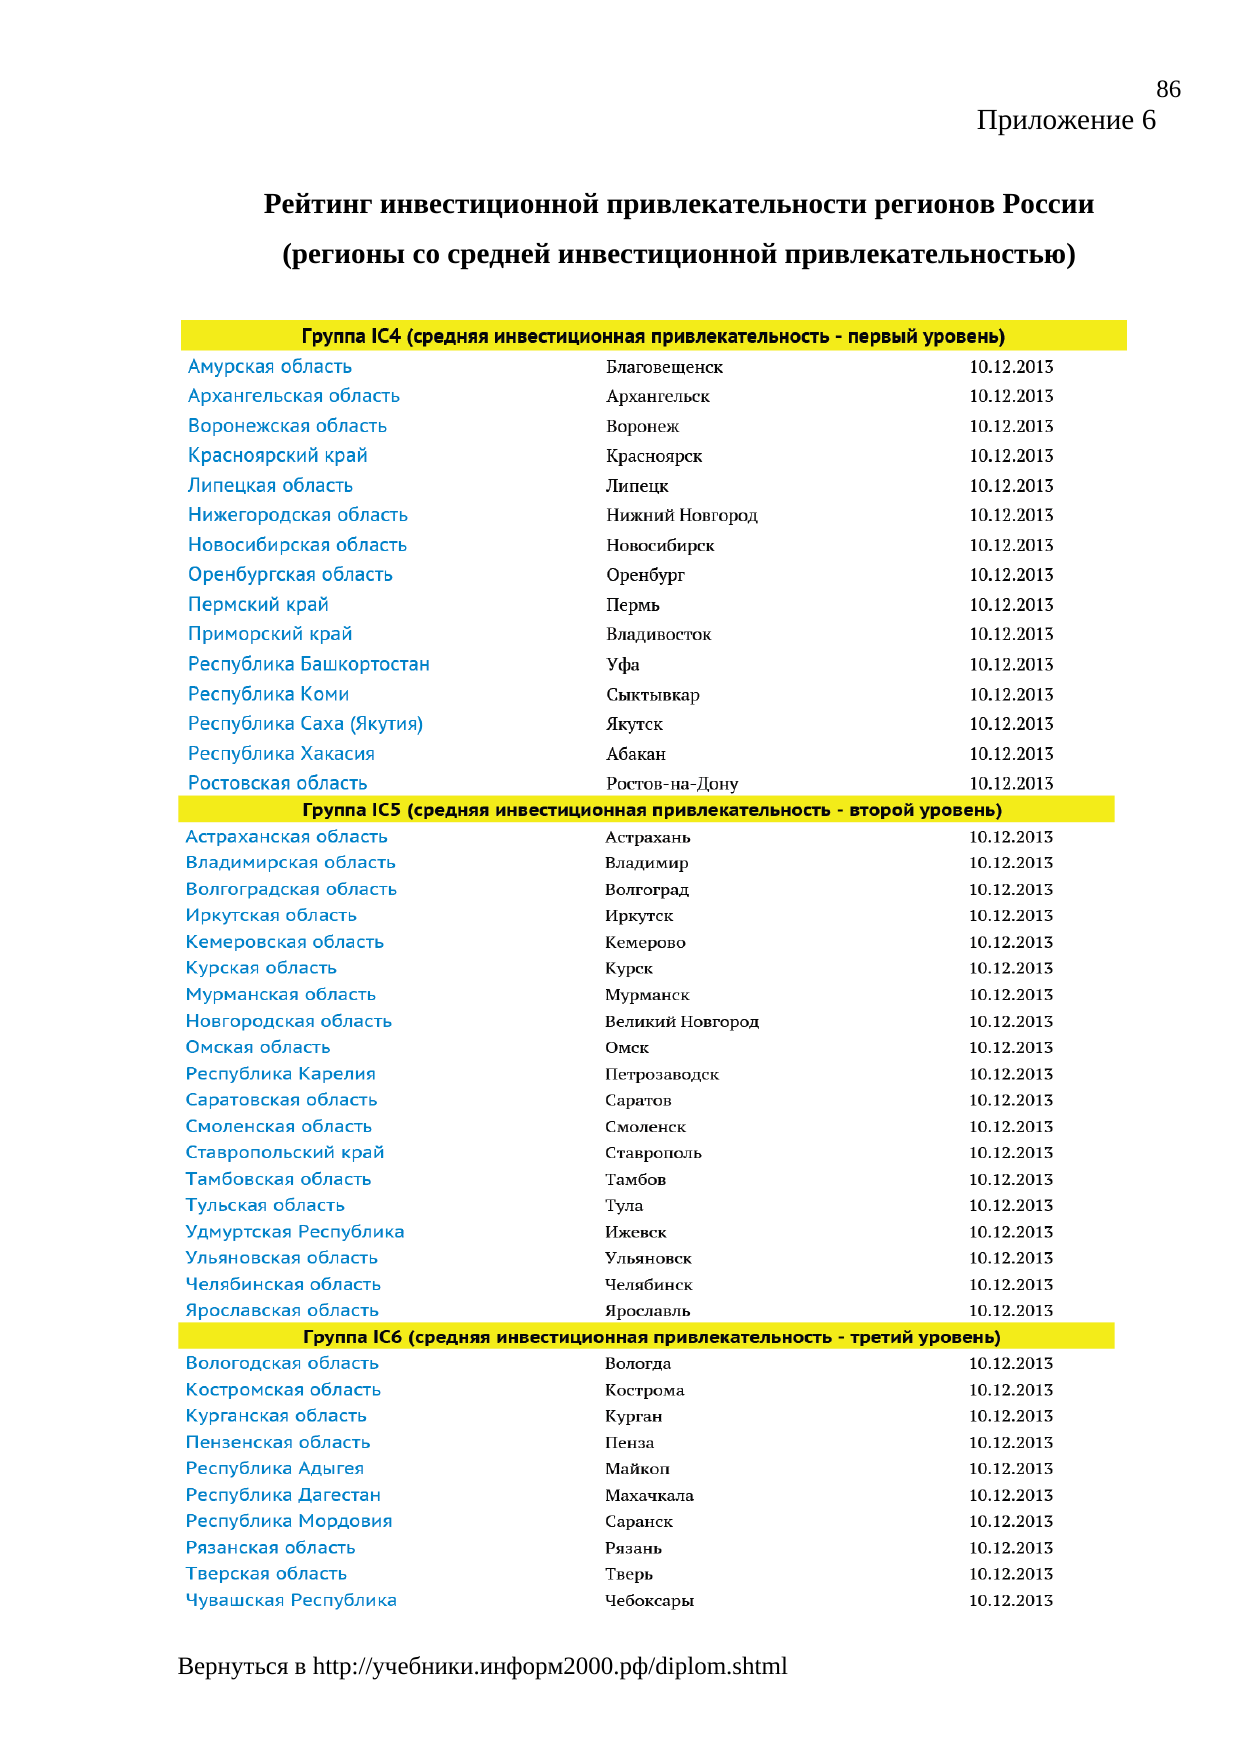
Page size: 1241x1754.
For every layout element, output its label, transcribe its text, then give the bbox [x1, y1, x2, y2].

text Приложение 6 [177, 102, 1181, 136]
text Рейтинг инвестиционной привлекательности регионов России [177, 186, 1181, 220]
text (регионы со средней инвестиционной привлекательностью) [177, 237, 1181, 270]
